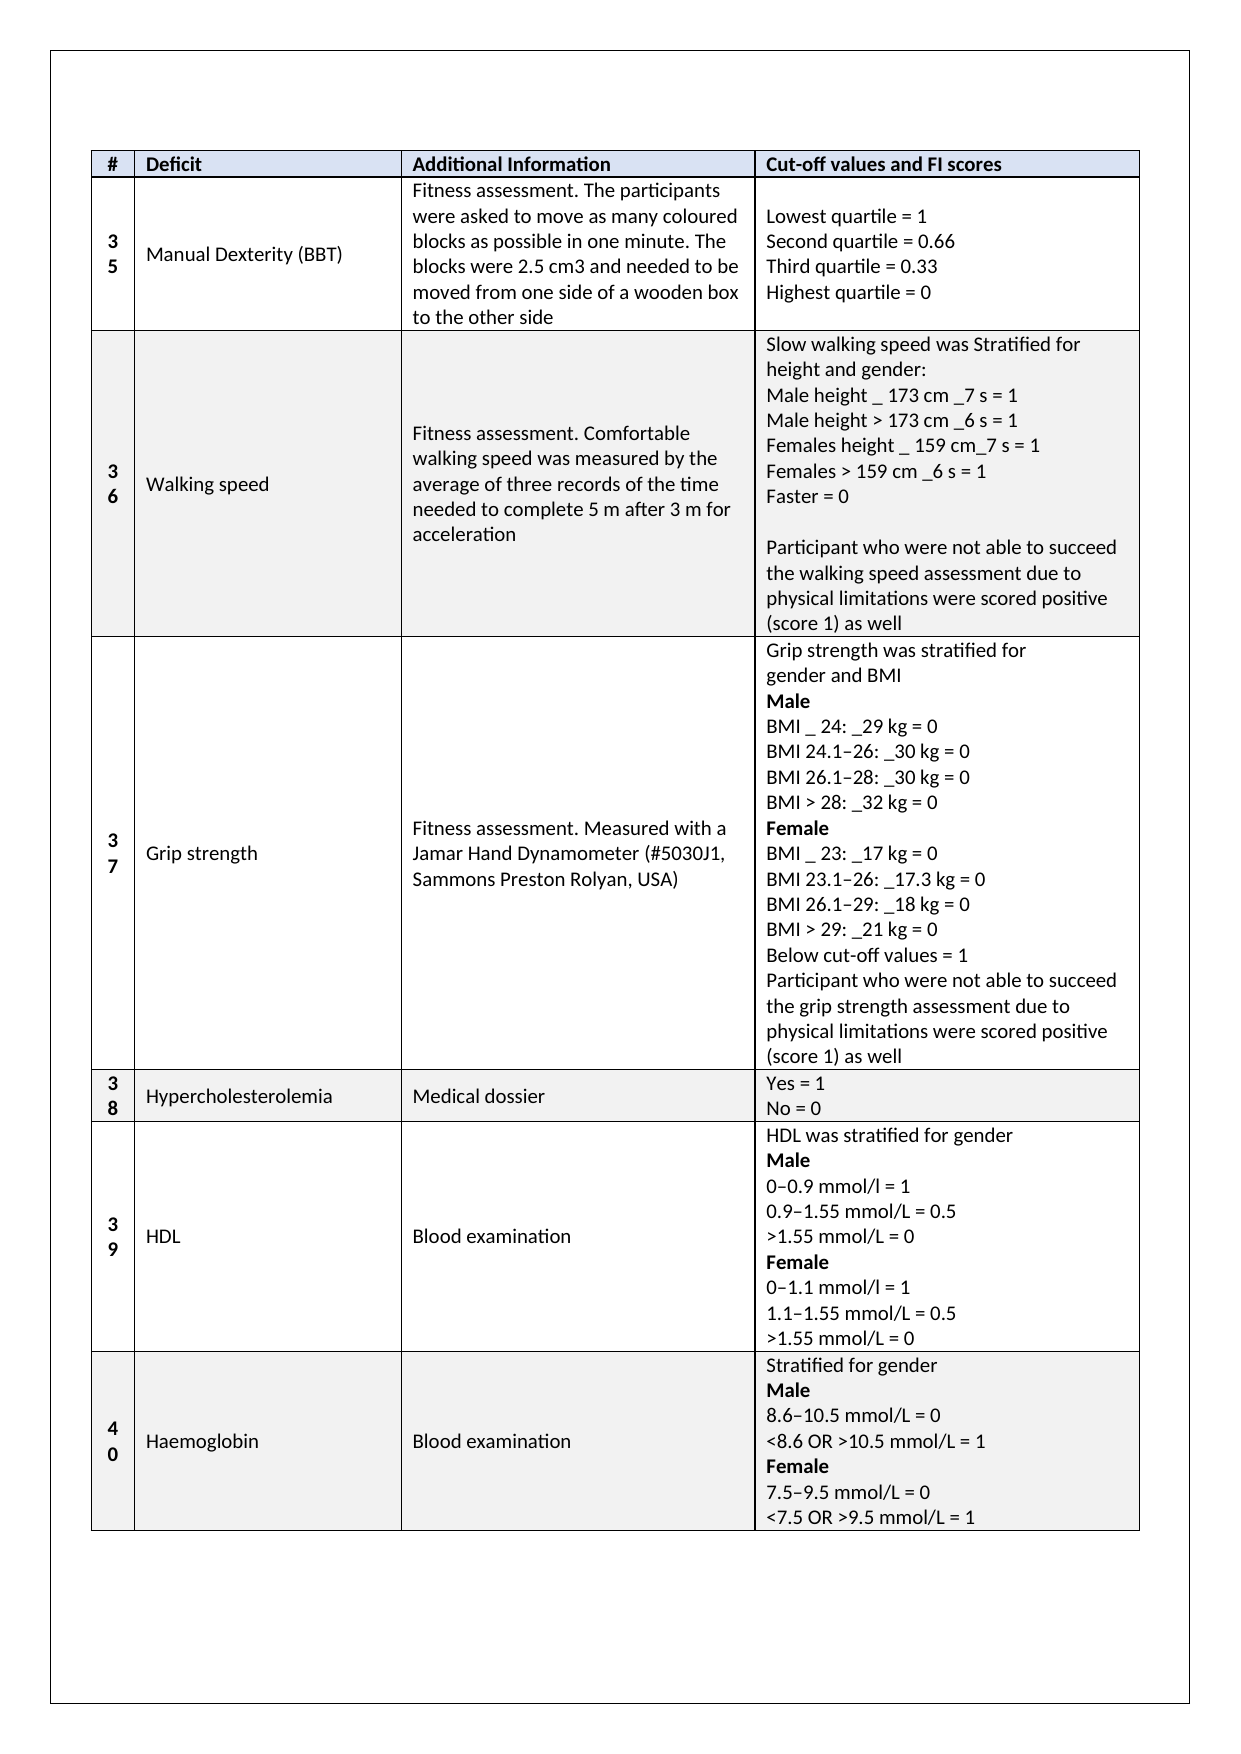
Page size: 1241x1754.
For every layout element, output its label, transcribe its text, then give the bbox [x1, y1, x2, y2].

table_header # [92, 151, 134, 176]
table_cell Blood examination [402, 1352, 754, 1530]
table_cell Grip strength [135, 637, 401, 1069]
table_cell Fitness assessment. Measured with a Jamar Hand Dynamometer (#5030J1, Sammons Preston Rolyan, USA) [402, 637, 754, 1069]
table_header Additional Information [402, 151, 754, 176]
table_cell 38 [92, 1070, 134, 1121]
table_cell 35 [92, 178, 134, 330]
table_cell Hypercholesterolemia [135, 1070, 401, 1121]
table_cell 36 [92, 331, 134, 636]
table_cell 39 [92, 1122, 134, 1351]
table_cell HDL [135, 1122, 401, 1351]
table_cell Haemoglobin [135, 1352, 401, 1530]
table_header Deficit [135, 151, 401, 176]
table_cell Walking speed [135, 331, 401, 636]
table_cell Medical dossier [402, 1070, 754, 1121]
table_cell Yes = 1 No = 0 [756, 1070, 1139, 1121]
table_cell Fitness assessment. The participants were asked to move as many coloured blocks as possible in one minute. The blocks were 2.5 cm3 and needed to be moved from one side of a wooden box to the other side [402, 178, 754, 330]
table_cell Stratified for gender Male 8.6–10.5 mmol/L = 0 <8.6 OR >10.5 mmol/L = 1 Female 7.5–9.5 mmol/L = 0 <7.5 OR >9.5 mmol/L = 1 [756, 1352, 1139, 1530]
table_cell HDL was stratified for gender Male 0–0.9 mmol/l = 1 0.9–1.55 mmol/L = 0.5 >1.55 mmol/L = 0 Female 0–1.1 mmol/l = 1 1.1–1.55 mmol/L = 0.5 >1.55 mmol/L = 0 [756, 1122, 1139, 1351]
table_cell Blood examination [402, 1122, 754, 1351]
table_cell Lowest quartile = 1 Second quartile = 0.66 Third quartile = 0.33 Highest quartile = 0 [756, 178, 1139, 330]
table_cell Manual Dexterity (BBT) [135, 178, 401, 330]
table_header Cut-off values and FI scores [756, 151, 1139, 176]
table_cell Grip strength was stratified for gender and BMI Male BMI _ 24: _29 kg = 0 BMI 24.1–26: _30 kg = 0 BMI 26.1–28: _30 kg = 0 BMI > 28: _32 kg = 0 Female BMI _ 23: _17 kg = 0 BMI 23.1–26: _17.3 kg = 0 BMI 26.1–29: _18 kg = 0 BMI > 29: _21 kg = 0 Below cut-off values = 1 Participant who were not able to succeed the grip strength assessment due to physical limitations were scored positive (score 1) as well [756, 637, 1139, 1069]
table_cell 37 [92, 637, 134, 1069]
table_cell 40 [92, 1352, 134, 1530]
table_cell Slow walking speed was Stratified for height and gender: Male height _ 173 cm _7 s = 1 Male height > 173 cm _6 s = 1 Females height _ 159 cm_7 s = 1 Females > 159 cm _6 s = 1 Faster = 0 Participant who were not able to succeed the walking speed assessment due to physical limitations were scored positive (score 1) as well [756, 331, 1139, 636]
table_cell Fitness assessment. Comfortable walking speed was measured by the average of three records of the time needed to complete 5 m after 3 m for acceleration [402, 331, 754, 636]
